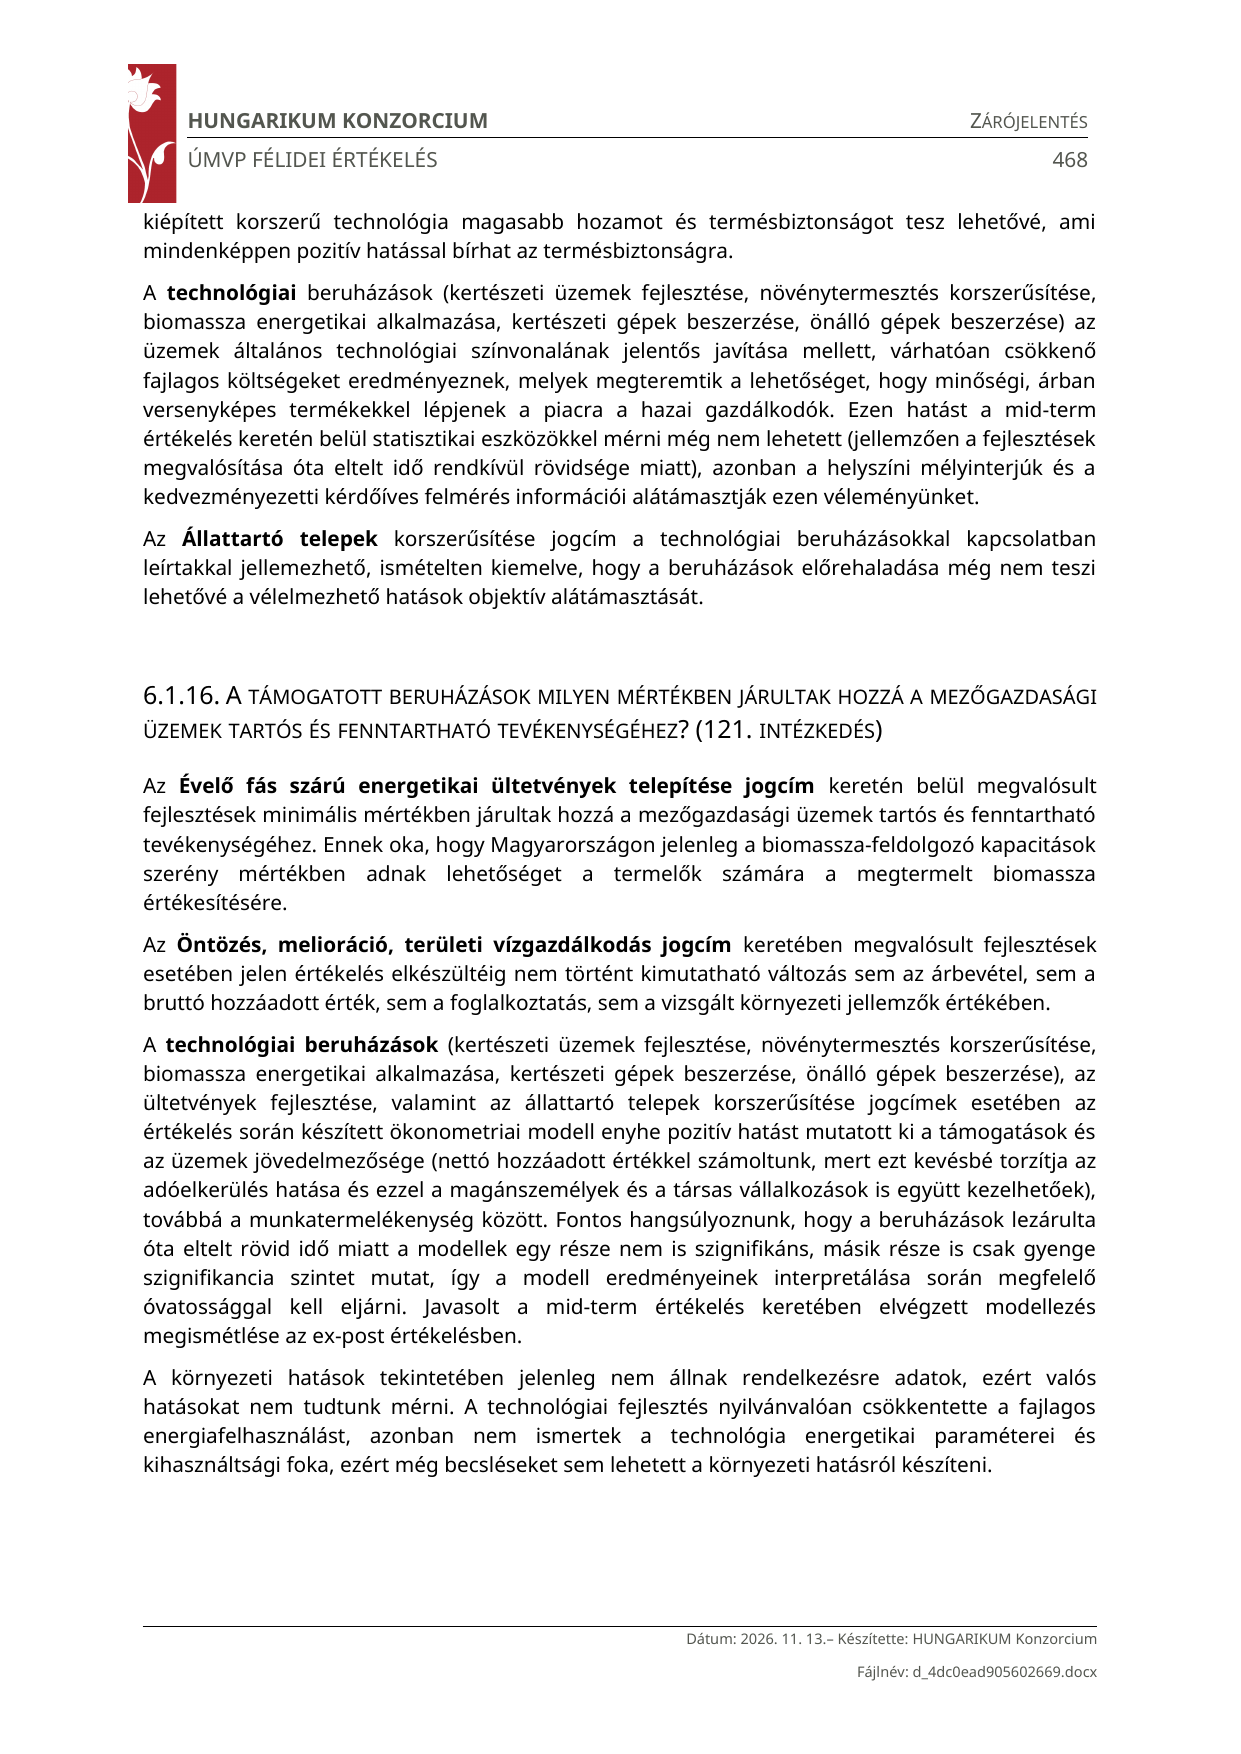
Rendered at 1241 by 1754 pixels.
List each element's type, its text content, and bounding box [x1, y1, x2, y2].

text Az Évelő fás szárú energetikai ültetvények telepítése jogcím keretén belül megvalósult fejlesztések minimális mértékben járultak hozzá a mezőgazdasági üzemek tartós és fenntartható tevékenységéhez. Ennek oka, hogy Magyarországon jelenleg a biomassza-feldolgozó kapacitások szerény mértékben adnak lehetőséget a termelők számára a megtermelt biomassza értékesítésére. [143, 771, 1097, 917]
subtitle A támogatott beruházások milyen mértékben járultak hozzá a mezőgazdasági üzemek tartós és fenntartható tevékenységéhez? (121. intézkedés) [143, 678, 1097, 746]
text Az Állattartó telepek korszerűsítése jogcím a technológiai beruházásokkal kapcsolatban leírtakkal jellemezhető, ismételten kiemelve, hogy a beruházások előrehaladása még nem teszi lehetővé a vélelmezhető hatások objektív alátámasztását. [143, 523, 1097, 611]
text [143, 207, 1097, 265]
text A technológiai beruházások (kertészeti üzemek fejlesztése, növénytermesztés korszerűsítése, biomassza energetikai alkalmazása, kertészeti gépek beszerzése, önálló gépek beszerzése) az üzemek általános technológiai színvonalának jelentős javítása mellett, várhatóan csökkenő fajlagos költségeket eredményeznek, melyek megteremtik a lehetőséget, hogy minőségi, árban versenyképes termékekkel lépjenek a piacra a hazai gazdálkodók. Ezen hatást a mid-term értékelés keretén belül statisztikai eszközökkel mérni még nem lehetett (jellemzően a fejlesztések megvalósítása óta eltelt idő rendkívül rövidsége miatt), azonban a helyszíni mélyinterjúk és a kedvezményezetti kérdőíves felmérés információi alátámasztják ezen véleményünket. [143, 278, 1097, 511]
text A környezeti hatások tekintetében jelenleg nem állnak rendelkezésre adatok, ezért valós hatásokat nem tudtunk mérni. A technológiai fejlesztés nyilvánvalóan csökkentette a fajlagos energiafelhasználást, azonban nem ismertek a technológia energetikai paraméterei és kihasználtsági foka, ezért még becsléseket sem lehetett a környezeti hatásról készíteni. [143, 1362, 1097, 1479]
text A technológiai beruházások (kertészeti üzemek fejlesztése, növénytermesztés korszerűsítése, biomassza energetikai alkalmazása, kertészeti gépek beszerzése, önálló gépek beszerzése), az ültetvények fejlesztése, valamint az állattartó telepek korszerűsítése jogcímek esetében az értékelés során készített ökonometriai modell enyhe pozitív hatást mutatott ki a támogatások és az üzemek jövedelmezősége (nettó hozzáadott értékkel számoltunk, mert ezt kevésbé torzítja az adóelkerülés hatása és ezzel a magánszemélyek és a társas vállalkozások is együtt kezelhetőek), továbbá a munkatermelékenység között. Fontos hangsúlyoznunk, hogy a beruházások lezárulta óta eltelt rövid idő miatt a modellek egy része nem is szignifikáns, másik része is csak gyenge szignifikancia szintet mutat, így a modell eredményeinek interpretálása során megfelelő óvatossággal kell eljárni. Javasolt a mid-term értékelés keretében elvégzett modellezés megismétlése az ex-post értékelésben. [143, 1029, 1097, 1350]
text Az Öntözés, melioráció, területi vízgazdálkodás jogcím keretében megvalósult fejlesztések esetében jelen értékelés elkészültéig nem történt kimutatható változás sem az árbevétel, sem a bruttó hozzáadott érték, sem a foglalkoztatás, sem a vizsgált környezeti jellemzők értékében. [143, 929, 1097, 1017]
